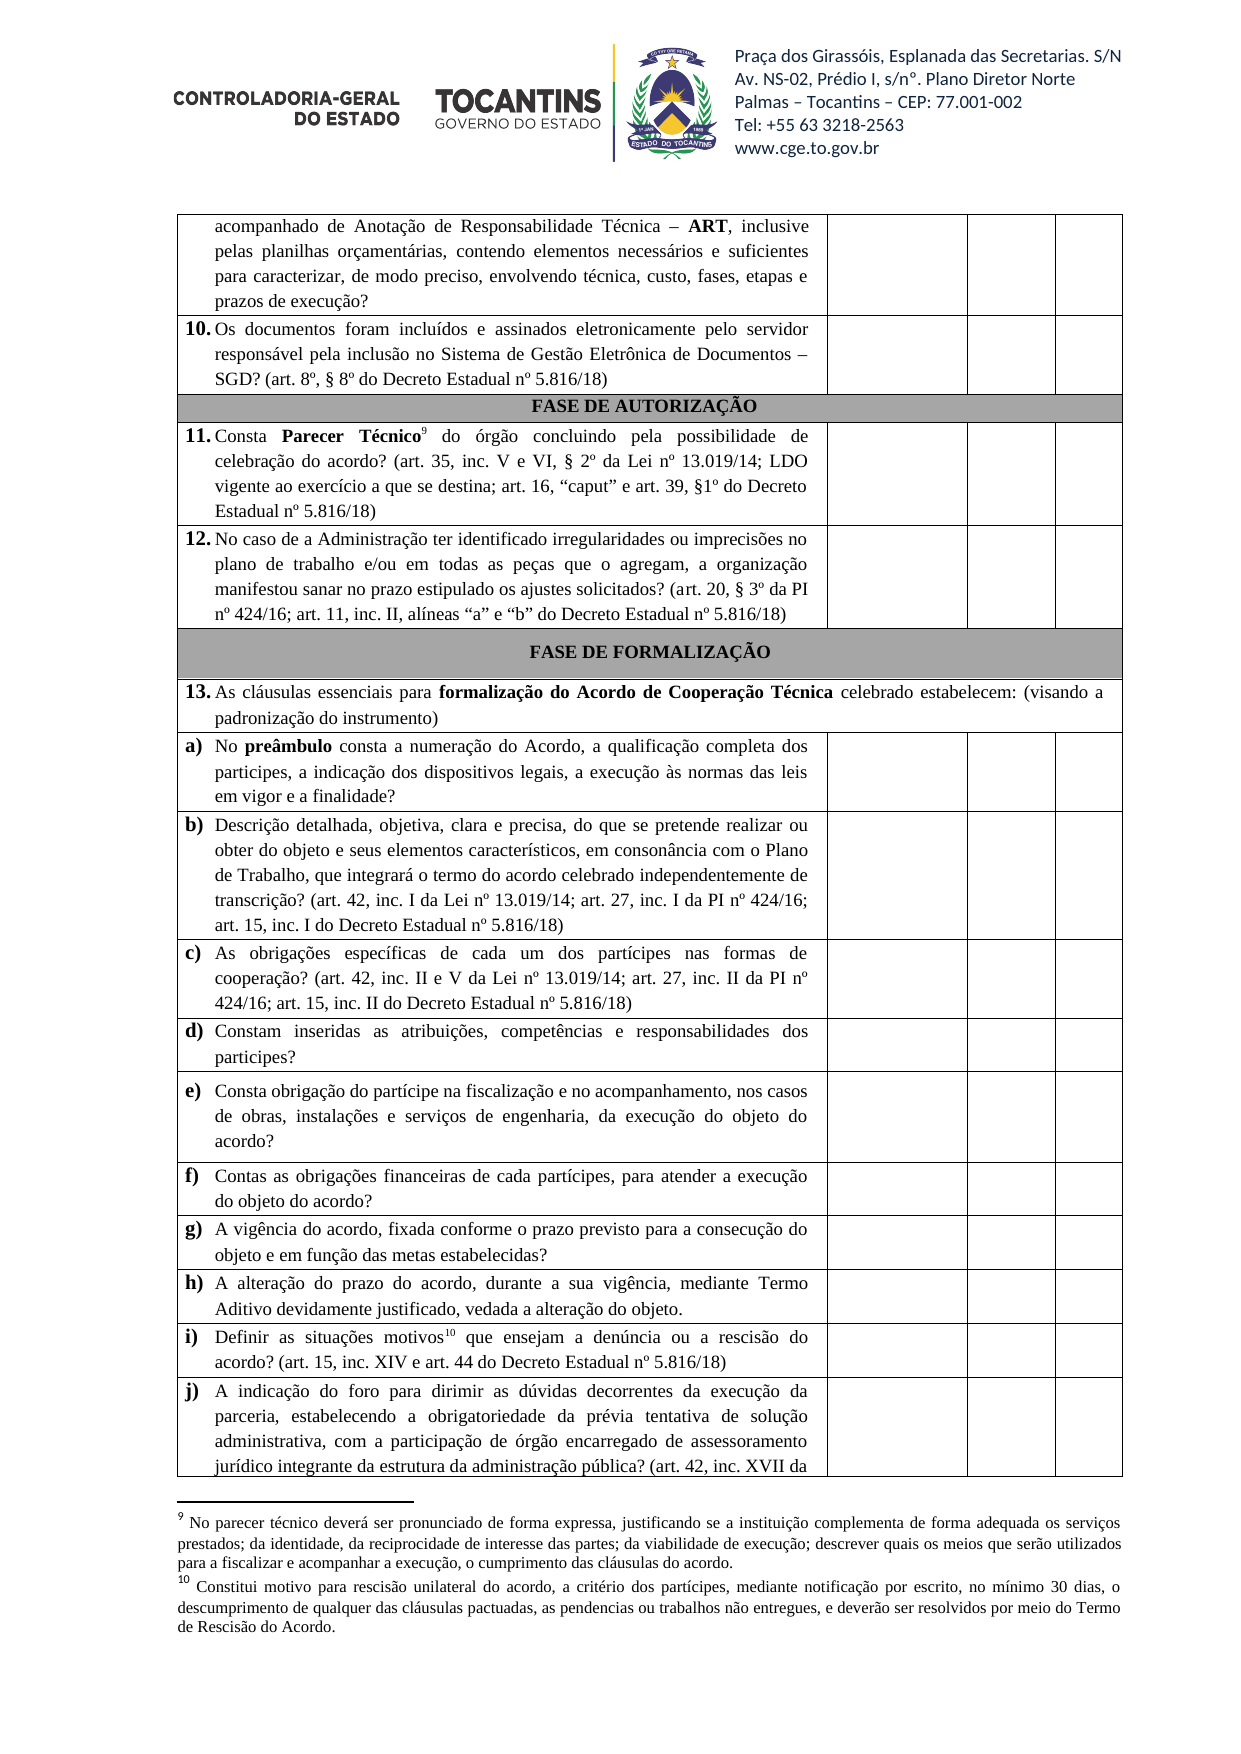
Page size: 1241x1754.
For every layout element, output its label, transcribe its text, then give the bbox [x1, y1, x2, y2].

table_cell [828, 1324, 967, 1377]
table_cell A alteração do prazo do acordo, durante a sua vigência, mediante Termo Aditivo devidamente justificado, vedada a alteração do objeto. [178, 1270, 827, 1323]
table_cell [968, 316, 1055, 393]
table_cell [1056, 1270, 1122, 1323]
table_cell Consta obrigação do partícipe na fiscalização e no acompanhamento, nos casos de obras, instalações e serviços de engenharia, da execução do objeto do acordo? [178, 1072, 827, 1162]
table_cell [828, 940, 967, 1017]
table_cell [968, 526, 1055, 628]
table_cell [1056, 1072, 1122, 1162]
table_cell [1056, 1378, 1122, 1476]
table_cell [968, 940, 1055, 1017]
table_cell [1056, 1216, 1122, 1269]
table_cell [1056, 215, 1122, 315]
table_cell [828, 423, 967, 525]
table_cell [1056, 316, 1122, 393]
table_cell Constam inseridas as atribuições, competências e responsabilidades dos participes? [178, 1019, 827, 1071]
table_cell [828, 526, 967, 628]
table_cell [828, 1163, 967, 1215]
table_cell Os documentos foram incluídos e assinados eletronicamente pelo servidor responsável pela inclusão no Sistema de Gestão Eletrônica de Documentos – SGD? (art. 8º, § 8º do Decreto Estadual nº 5.816/18) [178, 316, 827, 393]
table_cell [828, 1216, 967, 1269]
table_cell [828, 733, 967, 811]
table_cell [1056, 1163, 1122, 1215]
table_cell [828, 1270, 967, 1323]
table_cell [968, 1378, 1055, 1476]
table_cell [828, 316, 967, 393]
picture [173, 44, 718, 162]
table_cell [968, 812, 1055, 939]
table_cell [968, 1216, 1055, 1269]
table_cell A vigência do acordo, fixada conforme o prazo previsto para a consecução do objeto e em função das metas estabelecidas? [178, 1216, 827, 1269]
table_cell [968, 1019, 1055, 1071]
table_cell No preâmbulo consta a numeração do Acordo, a qualificação completa dos participes, a indicação dos dispositivos legais, a execução às normas das leis em vigor e a finalidade? [178, 733, 827, 811]
table_cell [828, 215, 967, 315]
table_cell [1056, 423, 1122, 525]
table_cell [968, 1072, 1055, 1162]
table_cell As cláusulas essenciais para formalização do Acordo de Cooperação Técnica celebrado estabelecem: (visando a padronização do instrumento) [178, 680, 1122, 732]
table_cell [828, 1072, 967, 1162]
table_cell [828, 1378, 967, 1476]
table_cell [968, 423, 1055, 525]
table_cell [968, 1324, 1055, 1377]
table_cell Contas as obrigações financeiras de cada partícipes, para atender a execução do objeto do acordo? [178, 1163, 827, 1215]
table_cell Descrição detalhada, objetiva, clara e precisa, do que se pretende realizar ou obter do objeto e seus elementos característicos, em consonância com o Plano de Trabalho, que integrará o termo do acordo celebrado independentemente de transcrição? (art. 42, inc. I da Lei nº 13.019/14; art. 27, inc. I da PI nº 424/16; art. 15, inc. I do Decreto Estadual nº 5.816/18) [178, 812, 827, 939]
table_cell [1056, 1324, 1122, 1377]
table_cell Definir as situações motivos que ensejam a denúncia ou a rescisão do acordo? (art. 15, inc. XIV e art. 44 do Decreto Estadual nº 5.816/18) [178, 1324, 827, 1377]
table_cell [1056, 1019, 1122, 1071]
table_cell [968, 733, 1055, 811]
table_cell [968, 1163, 1055, 1215]
table_cell As obrigações específicas de cada um dos partícipes nas formas de cooperação? (art. 42, inc. II e V da Lei nº 13.019/14; art. 27, inc. II da PI nº 424/16; art. 15, inc. II do Decreto Estadual nº 5.816/18) [178, 940, 827, 1017]
table_cell [828, 812, 967, 939]
table_cell Consta Parecer Técnico do órgão concluindo pela possibilidade de celebração do acordo? (art. 35, inc. V e VI, § 2º da Lei nº 13.019/14; LDO vigente ao exercício a que se destina; art. 16, “caput” e art. 39, §1º do Decreto Estadual nº 5.816/18) [178, 423, 827, 525]
table_cell [1056, 526, 1122, 628]
table_cell [968, 215, 1055, 315]
table_cell [1056, 812, 1122, 939]
table_cell [1056, 733, 1122, 811]
table_cell FASE DE FORMALIZAÇÃO [178, 629, 1122, 678]
table_cell [968, 1270, 1055, 1323]
table_cell [828, 1019, 967, 1071]
table_cell [1056, 940, 1122, 1017]
table_cell No caso de a Administração ter identificado irregularidades ou imprecisões no plano de trabalho e/ou em todas as peças que o agregam, a organização manifestou sanar no prazo estipulado os ajustes solicitados? (art. 20, § 3º da PI nº 424/16; art. 11, inc. II, alíneas “a” e “b” do Decreto Estadual nº 5.816/18) [178, 526, 827, 628]
table_cell FASE DE AUTORIZAÇÃO [178, 395, 1122, 422]
